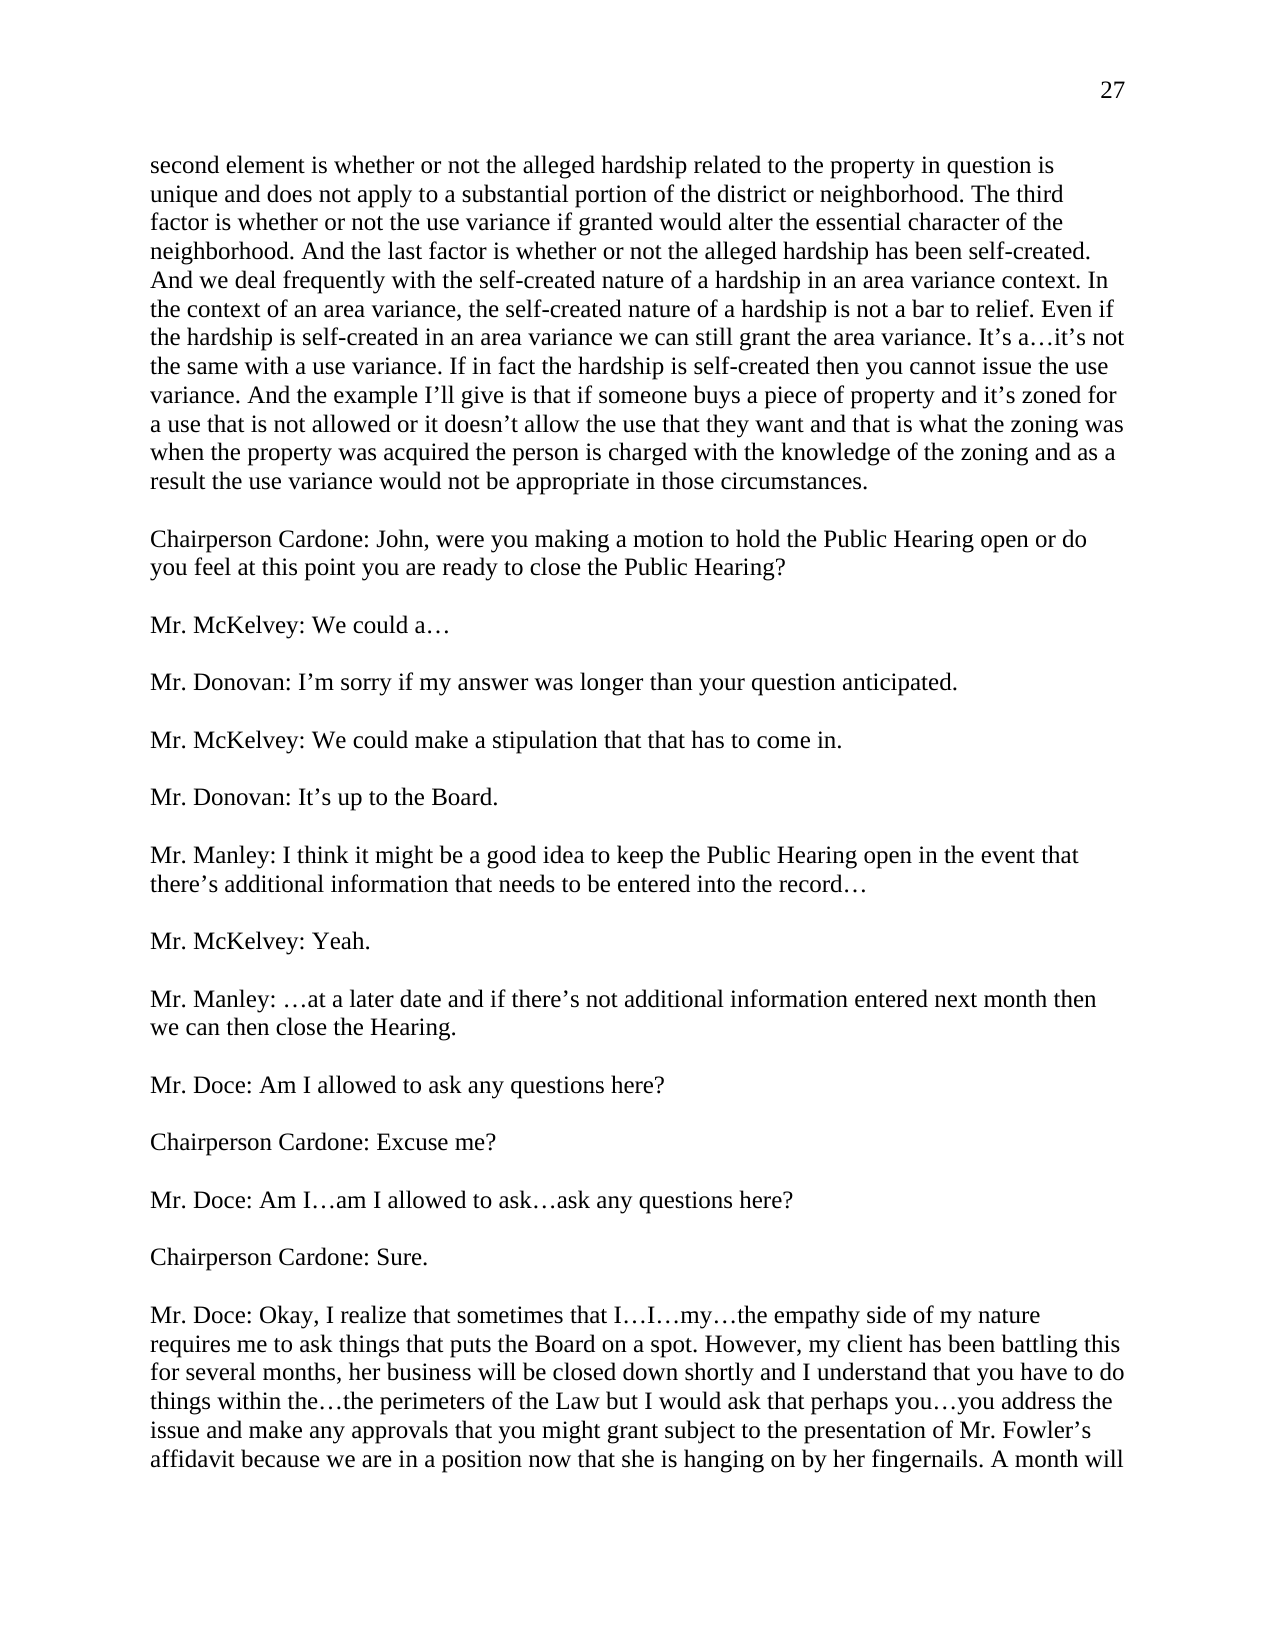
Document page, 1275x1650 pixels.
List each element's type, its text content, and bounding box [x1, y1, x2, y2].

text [150, 150, 1125, 495]
text Mr. Manley: I think it might be a good idea to keep the Public Hearing open in the event that there’s additional information that needs to be entered into the record… [150, 840, 1125, 897]
text Chairperson Cardone: Excuse me? [150, 1127, 1125, 1156]
text Mr. Donovan: It’s up to the Board. [150, 782, 1125, 811]
text Mr. Doce: Am I allowed to ask any questions here? [150, 1070, 1125, 1099]
text Mr. McKelvey: We could a… [150, 610, 1125, 639]
text Chairperson Cardone: John, were you making a motion to hold the Public Hearing open or do you feel at this point you are ready to close the Public Hearing? [150, 524, 1125, 581]
text Mr. Donovan: I’m sorry if my answer was longer than your question anticipated. [150, 667, 1125, 696]
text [150, 1300, 1125, 1472]
text Mr. Doce: Am I…am I allowed to ask…ask any questions here? [150, 1185, 1125, 1214]
text Chairperson Cardone: Sure. [150, 1242, 1125, 1271]
text Mr. McKelvey: We could make a stipulation that that has to come in. [150, 725, 1125, 754]
text Mr. Manley: …at a later date and if there’s not additional information entered next month then we can then close the Hearing. [150, 984, 1125, 1041]
text Mr. McKelvey: Yeah. [150, 926, 1125, 955]
